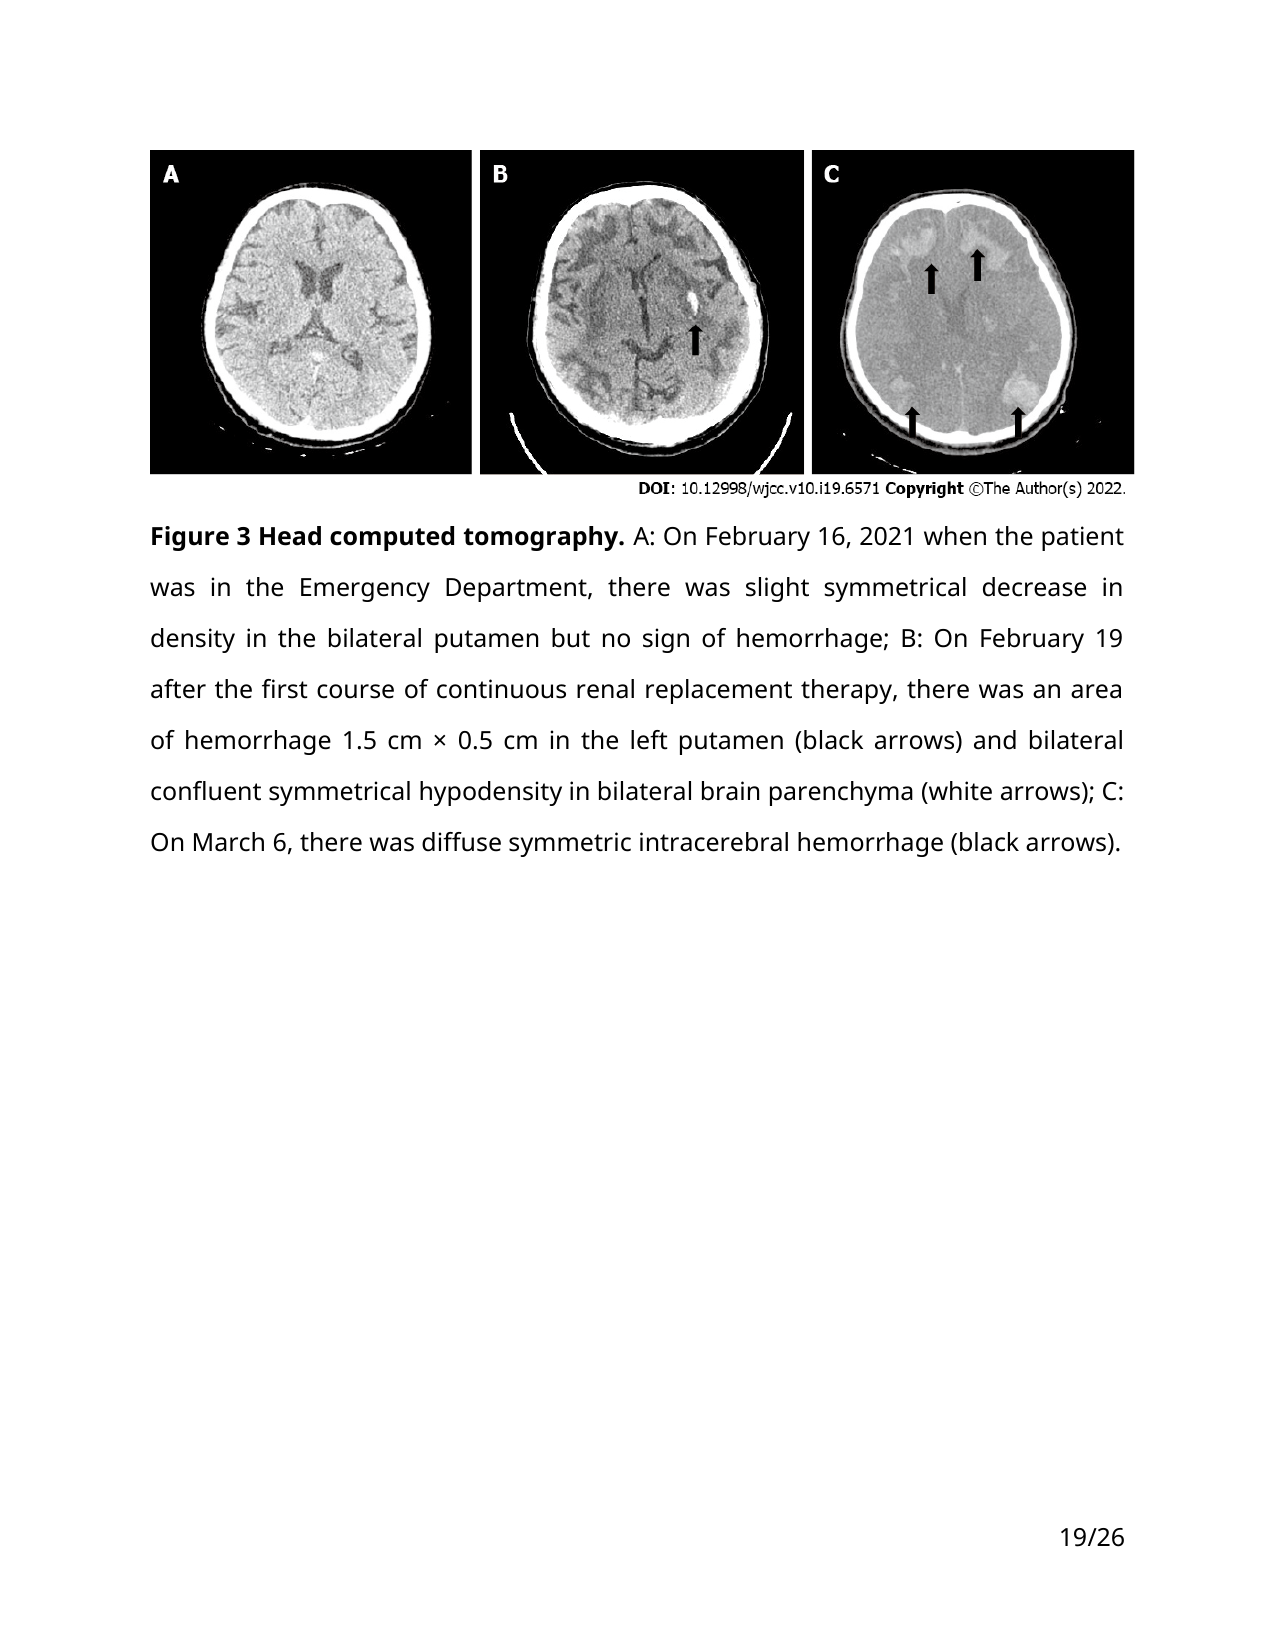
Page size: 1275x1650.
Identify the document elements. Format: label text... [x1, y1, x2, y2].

picture [150, 150, 1135, 504]
text Figure 3 Head computed tomography. A: On February 16, 2021 when the patient was in the Emergency Department, there was slight symmetrical decrease in density in the bilateral putamen but no sign of hemorrhage; B: On February 19 after the first course of continuous renal replacement therapy, there was an area of hemorrhage 1.5 cm × 0.5 cm in the left putamen (black arrows) and bilateral confluent symmetrical hypodensity in bilateral brain parenchyma (white arrows); C: On March 6, there was diffuse symmetric intracerebral hemorrhage (black arrows). [150, 518, 1125, 858]
